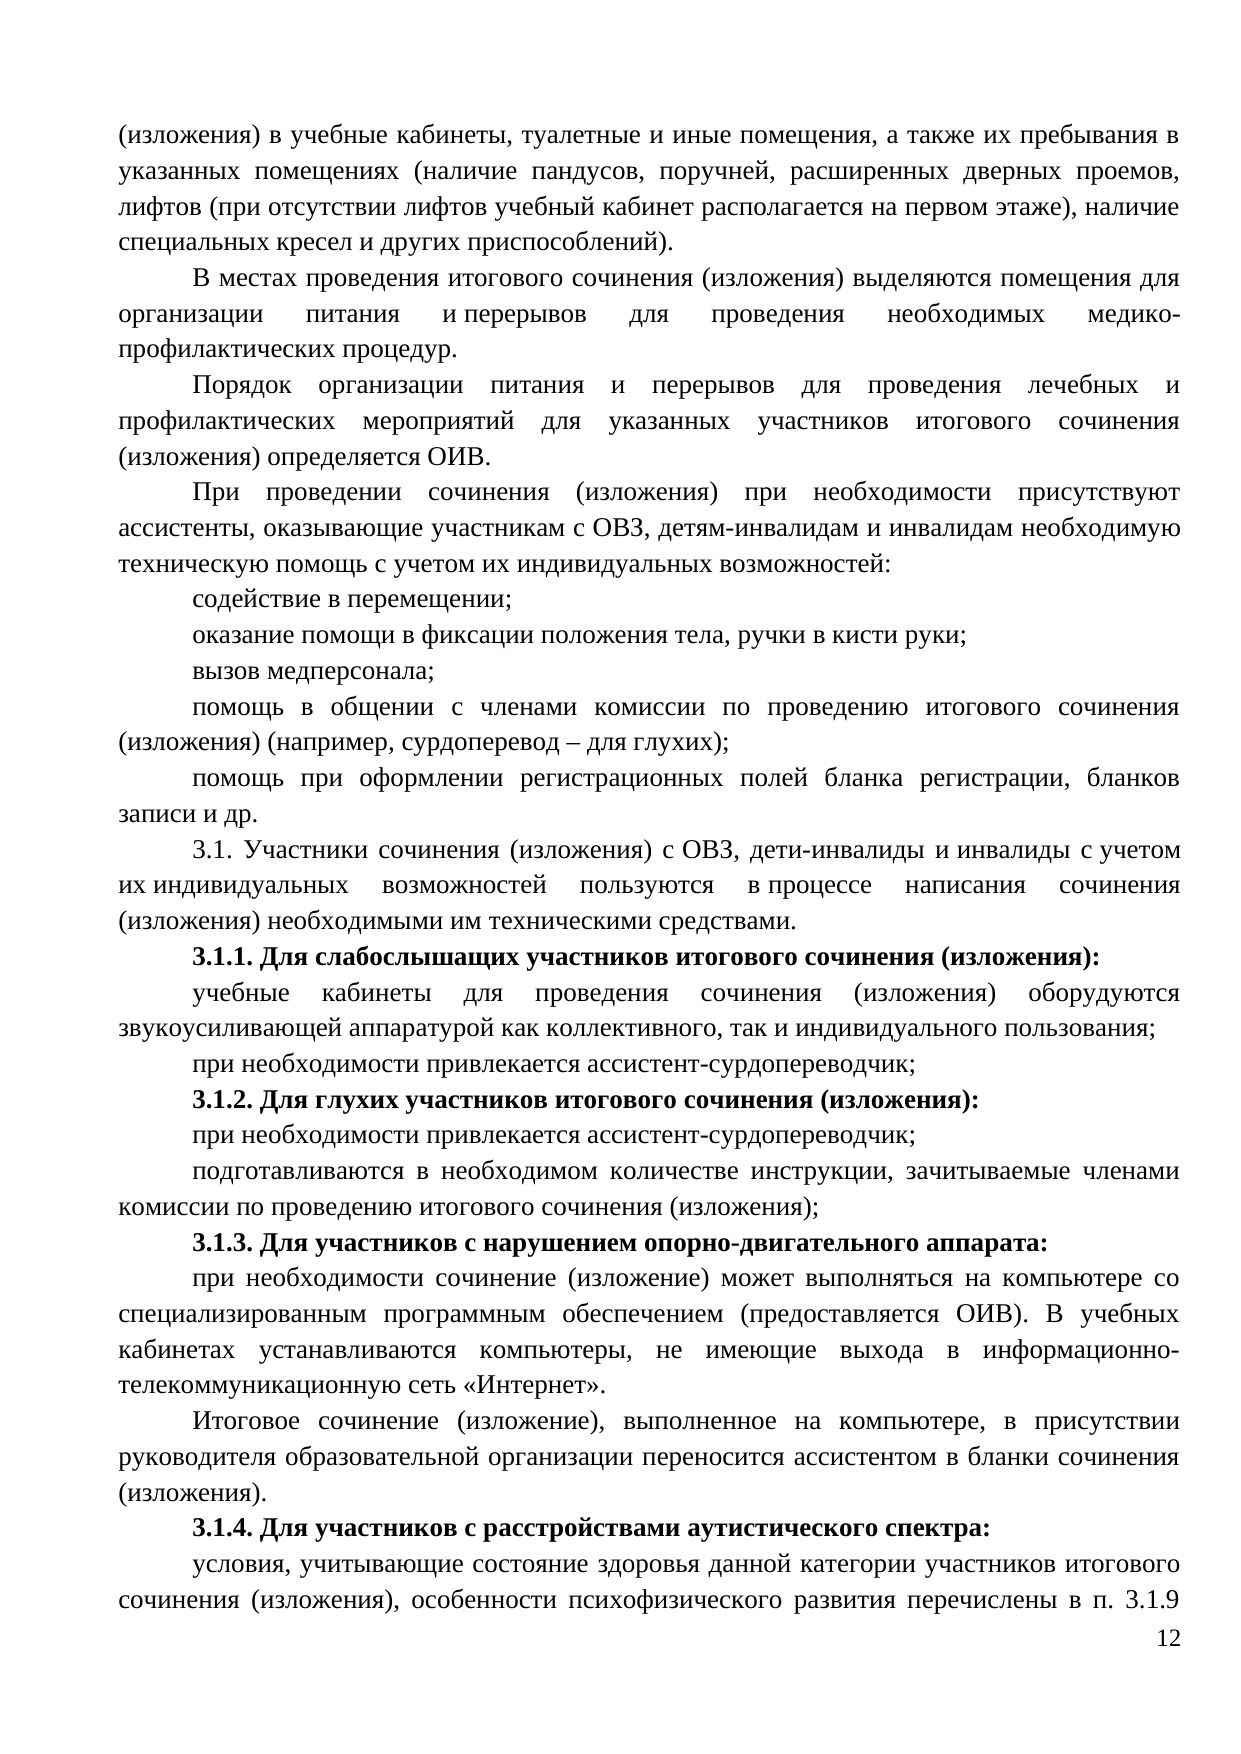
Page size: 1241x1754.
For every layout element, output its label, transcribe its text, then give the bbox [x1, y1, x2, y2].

text оказание помощи в фиксации положения тела, ручки в кисти руки; [118, 618, 1181, 649]
text 3.1. Участники сочинения (изложения) с ОВЗ, дети-инвалиды и инвалиды с учетом их индивидуальных возможностей пользуются в процессе написания сочинения (изложения) необходимыми им техническими средствами. [118, 833, 1181, 935]
text подготавливаются в необходимом количестве инструкции, зачитываемые членами комиссии по проведению итогового сочинения (изложения); [118, 1154, 1181, 1221]
text при необходимости привлекается ассистент-сурдопереводчик; [118, 1047, 1181, 1078]
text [118, 118, 1181, 256]
text В местах проведения итогового сочинения (изложения) выделяются помещения для организации питания и перерывов для проведения необходимых медико-профилактических процедур. [118, 261, 1181, 364]
text 3.1.1. Для слабослышащих участников итогового сочинения (изложения): [192, 940, 1181, 971]
text учебные кабинеты для проведения сочинения (изложения) оборудуются звукоусиливающей аппаратурой как коллективного, так и индивидуального пользования; [118, 976, 1181, 1042]
text 3.1.3. Для участников с нарушением опорно-двигательного аппарата: [192, 1226, 1181, 1257]
text помощь в общении с членами комиссии по проведению итогового сочинения (изложения) (например, сурдоперевод – для глухих); [118, 690, 1181, 757]
text При проведении сочинения (изложения) при необходимости присутствуют ассистенты, оказывающие участникам с ОВЗ, детям-инвалидам и инвалидам необходимую техническую помощь с учетом их индивидуальных возможностей: [118, 475, 1181, 578]
text вызов медперсонала; [118, 654, 1181, 685]
text 3.1.2. Для глухих участников итогового сочинения (изложения): [192, 1083, 1181, 1114]
text при необходимости привлекается ассистент-сурдопереводчик; [118, 1118, 1181, 1150]
text 3.1.4. Для участников с расстройствами аутистического спектра: [118, 1512, 1181, 1543]
text Итоговое сочинение (изложение), выполненное на компьютере, в присутствии руководителя образовательной организации переносится ассистентом в бланки сочинения (изложения). [118, 1404, 1181, 1507]
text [118, 1547, 1181, 1614]
text при необходимости сочинение (изложение) может выполняться на компьютере со специализированным программным обеспечением (предоставляется ОИВ). В учебных кабинетах устанавливаются компьютеры, не имеющие выхода в информационно-телекоммуникационную сеть «Интернет». [118, 1261, 1181, 1400]
text Порядок организации питания и перерывов для проведения лечебных и профилактических мероприятий для указанных участников итогового сочинения (изложения) определяется ОИВ. [118, 368, 1181, 471]
text помощь при оформлении регистрационных полей бланка регистрации, бланков записи и др. [118, 761, 1181, 828]
text содействие в перемещении; [118, 583, 1181, 614]
